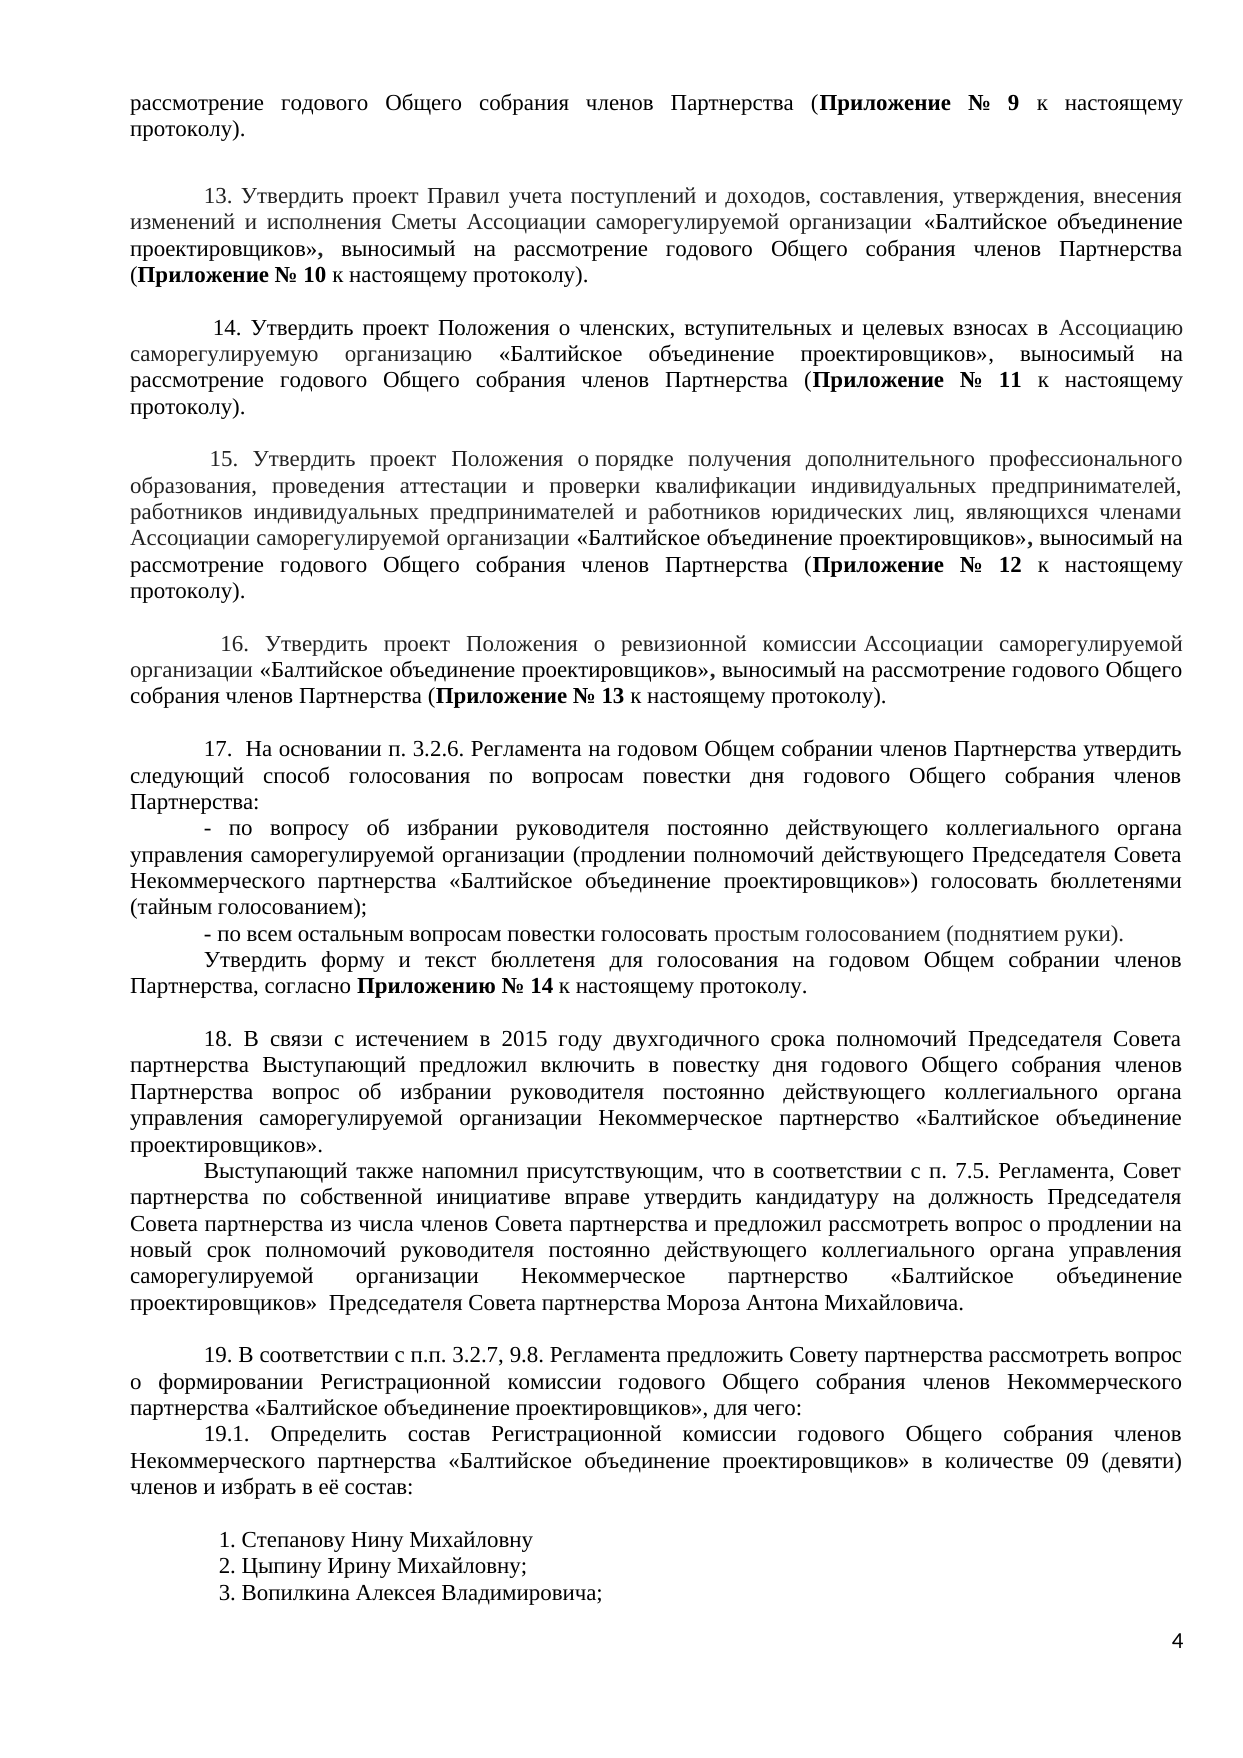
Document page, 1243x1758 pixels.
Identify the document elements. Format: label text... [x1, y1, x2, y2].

text 17. На основании п. 3.2.6. Регламента на годовом Общем собрании членов Партнерства утвердить следующий способ голосования по вопросам повестки дня годового Общего собрания членов Партнерства: [130, 735, 1183, 814]
text 15. Утвердить проект Положения о порядке получения дополнительного профессионального образования, проведения аттестации и проверки квалификации индивидуальных предпринимателей, работников индивидуальных предпринимателей и работников юридических лиц, являющихся членами Ассоциации саморегулируемой организации «Балтийское объединение проектировщиков», выносимый на рассмотрение годового Общего собрания членов Партнерства (Приложение № 12 к настоящему протоколу). [130, 445, 1183, 603]
text 13. Утвердить проект Правил учета поступлений и доходов, составления, утверждения, внесения изменений и исполнения Сметы Ассоциации саморегулируемой организации «Балтийское объединение проектировщиков», выносимый на рассмотрение годового Общего собрания членов Партнерства (Приложение № 10 к настоящему протоколу). [130, 182, 1183, 287]
text 2. Цыпину Ирину Михайловну; [218, 1552, 1183, 1579]
text Выступающий также напомнил присутствующим, что в соответствии с п. 7.5. Регламента, Совет партнерства по собственной инициативе вправе утвердить кандидатуру на должность Председателя Совета партнерства из числа членов Совета партнерства и предложил рассмотреть вопрос о продлении на новый срок полномочий руководителя постоянно действующего коллегиального органа управления саморегулируемой организации Некоммерческое партнерство «Балтийское объединение проектировщиков» Председателя Совета партнерства Мороза Антона Михайловича. [130, 1157, 1183, 1315]
text 19.1. Определить состав Регистрационной комиссии годового Общего собрания членов Некоммерческого партнерства «Балтийское объединение проектировщиков» в количестве 09 (девяти) членов и избрать в её состав: [130, 1421, 1183, 1499]
text - по всем остальным вопросам повестки голосовать простым голосованием (поднятием руки). [130, 920, 1183, 946]
text - по вопросу об избрании руководителя постоянно действующего коллегиального органа управления саморегулируемой организации (продлении полномочий действующего Председателя Совета Некоммерческого партнерства «Балтийское объединение проектировщиков») голосовать бюллетенями (тайным голосованием); [130, 814, 1183, 920]
text 3. Вопилкина Алексея Владимировича; [218, 1579, 1183, 1605]
text 16. Утвердить проект Положения о ревизионной комиссии Ассоциации саморегулируемой организации «Балтийское объединение проектировщиков», выносимый на рассмотрение годового Общего собрания членов Партнерства (Приложение № 13 к настоящему протоколу). [130, 630, 1183, 709]
text 18. В связи с истечением в 2015 году двухгодичного срока полномочий Председателя Совета партнерства Выступающий предложил включить в повестку дня годового Общего собрания членов Партнерства вопрос об избрании руководителя постоянно действующего коллегиального органа управления саморегулируемой организации Некоммерческое партнерство «Балтийское объединение проектировщиков». [130, 1025, 1183, 1157]
text 1. Степанову Нину Михайловну [218, 1526, 1183, 1552]
text 14. Утвердить проект Положения о членских, вступительных и целевых взносах в Ассоциацию саморегулируемую организацию «Балтийское объединение проектировщиков», выносимый на рассмотрение годового Общего собрания членов Партнерства (Приложение № 11 к настоящему протоколу). [130, 314, 1183, 419]
text 19. В соответствии с п.п. 3.2.7, 9.8. Регламента предложить Совету партнерства рассмотреть вопрос о формировании Регистрационной комиссии годового Общего собрания членов Некоммерческого партнерства «Балтийское объединение проектировщиков», для чего: [130, 1341, 1183, 1421]
text Утвердить форму и текст бюллетеня для голосования на годовом Общем собрании членов Партнерства, согласно Приложению № 14 к настоящему протоколу. [130, 946, 1183, 999]
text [130, 89, 1183, 141]
